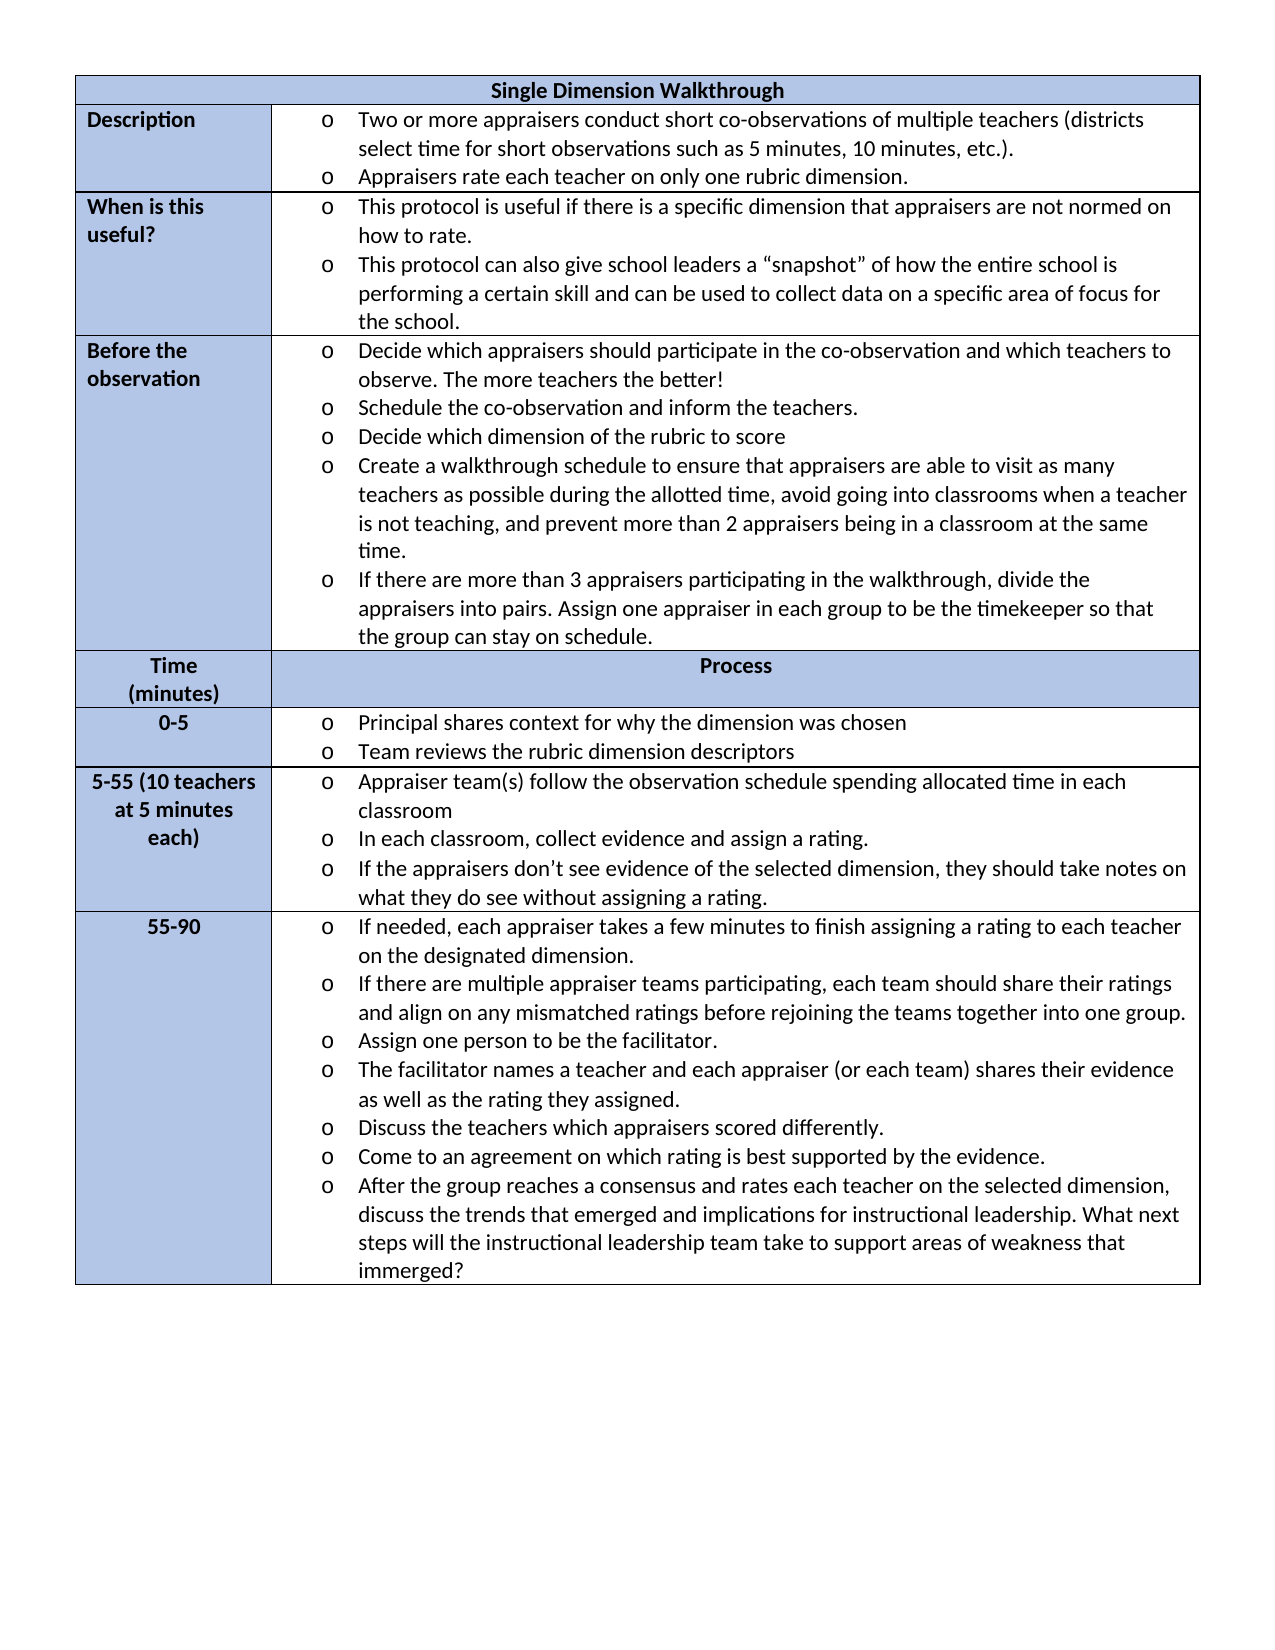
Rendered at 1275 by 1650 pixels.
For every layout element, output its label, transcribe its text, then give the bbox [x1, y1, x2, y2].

table_cell 5-55 (10 teachers at 5 minutes each) [76, 768, 271, 911]
table_cell Description [76, 105, 271, 191]
table_cell Principal shares context for why the dimension was chosen Team reviews the rubric dimension descriptors [272, 708, 1199, 766]
table_header Single Dimension Walkthrough [76, 76, 1199, 104]
table_cell 0-5 [76, 708, 271, 766]
table_cell Two or more appraisers conduct short co-observations of multiple teachers (districts select time for short observations such as 5 minutes, 10 minutes, etc.). Appraisers rate each teacher on only one rubric dimension. [272, 105, 1199, 191]
table_cell When is this useful? [76, 193, 271, 335]
table_cell Decide which appraisers should participate in the co-observation and which teachers to observe. The more teachers the better! Schedule the co-observation and inform the teachers. Decide which dimension of the rubric to score Create a walkthrough schedule to ensure that appraisers are able to visit as many teachers as possible during the allotted time, avoid going into classrooms when a teacher is not teaching, and prevent more than 2 appraisers being in a classroom at the same time. If there are more than 3 appraisers participating in the walkthrough, divide the appraisers into pairs. Assign one appraiser in each group to be the timekeeper so that the group can stay on schedule. [272, 336, 1199, 650]
table_cell If needed, each appraiser takes a few minutes to finish assigning a rating to each teacher on the designated dimension. If there are multiple appraiser teams participating, each team should share their ratings and align on any mismatched ratings before rejoining the teams together into one group. Assign one person to be the facilitator. The facilitator names a teacher and each appraiser (or each team) shares their evidence as well as the rating they assigned. Discuss the teachers which appraisers scored differently. Come to an agreement on which rating is best supported by the evidence. After the group reaches a consensus and rates each teacher on the selected dimension, discuss the trends that emerged and implications for instructional leadership. What next steps will the instructional leadership team take to support areas of weakness that immerged? [272, 912, 1199, 1284]
table_cell 55-90 [76, 912, 271, 1284]
table_cell Before the observation [76, 336, 271, 650]
table_cell Appraiser team(s) follow the observation schedule spending allocated time in each classroom In each classroom, collect evidence and assign a rating. If the appraisers don’t see evidence of the selected dimension, they should take notes on what they do see without assigning a rating. [272, 768, 1199, 911]
table_cell Time (minutes) [76, 651, 271, 707]
table_cell This protocol is useful if there is a specific dimension that appraisers are not normed on how to rate. This protocol can also give school leaders a “snapshot” of how the entire school is performing a certain skill and can be used to collect data on a specific area of focus for the school. [272, 193, 1199, 335]
table_cell Process [272, 651, 1199, 707]
